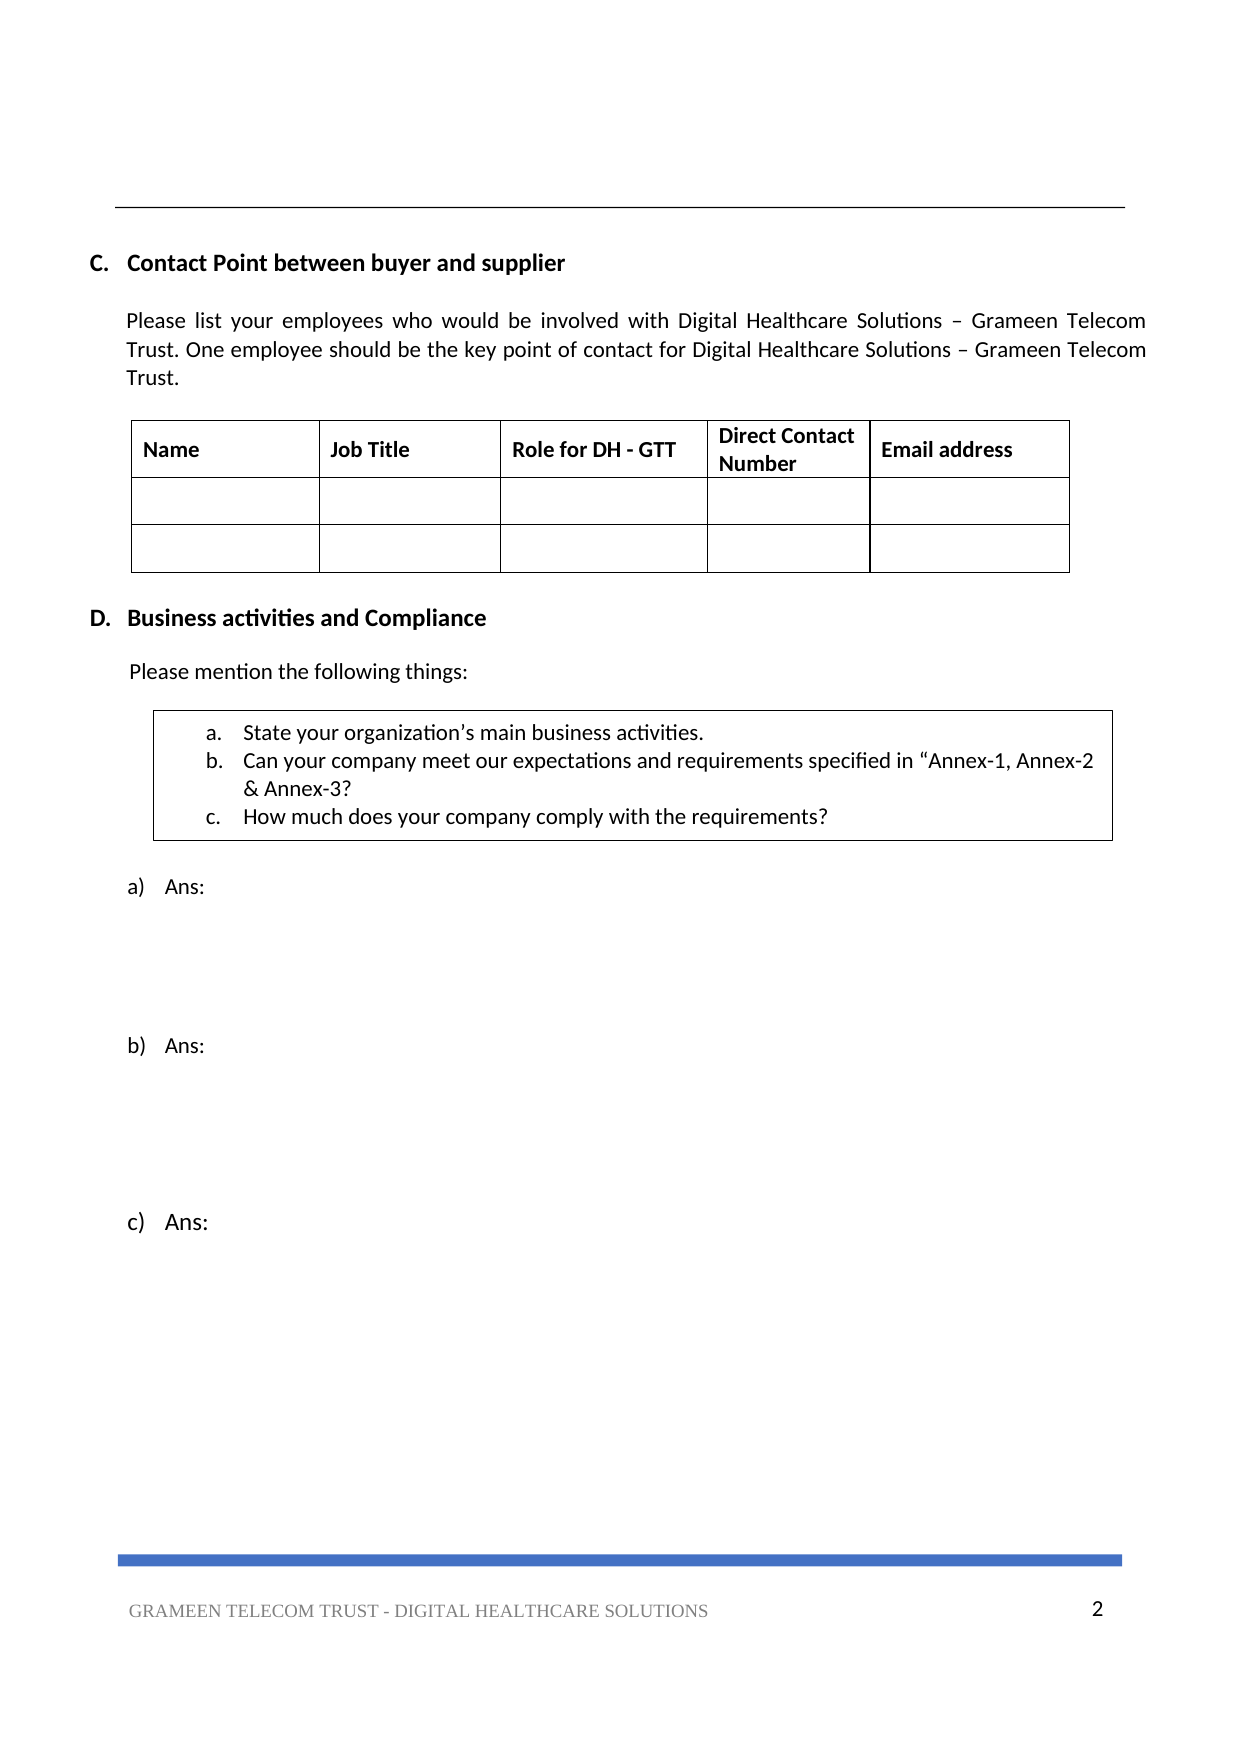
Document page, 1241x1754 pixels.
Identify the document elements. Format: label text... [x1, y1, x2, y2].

table_cell [501, 478, 707, 524]
table_header Name [132, 421, 319, 477]
table_header Role for DH - GTT [501, 421, 707, 477]
list Business activities and Compliance [89, 602, 1148, 632]
table_cell [708, 525, 869, 572]
table_cell [871, 478, 1069, 524]
list Contact Point between buyer and supplier [89, 247, 1148, 277]
table_cell [320, 525, 500, 572]
table_header Email address [871, 421, 1069, 477]
text Please list your employees who would be involved with Digital Healthcare Solutions – Grameen Telecom Trust. One employee should be the key point of contact for Digital Healthcare Solutions – Grameen Telecom Trust. [126, 307, 1148, 391]
text Please mention the following things: [52, 657, 1148, 685]
list Ans: [127, 1206, 1148, 1237]
table_cell [871, 525, 1069, 572]
list Ans: [127, 1031, 1148, 1059]
table_header Direct Contact Number [708, 421, 869, 477]
table_cell [501, 525, 707, 572]
table_cell [132, 478, 319, 524]
table_header Job Title [320, 421, 500, 477]
table_cell [320, 478, 500, 524]
list Ans: [127, 872, 1148, 900]
table_cell [132, 525, 319, 572]
table_cell [708, 478, 869, 524]
